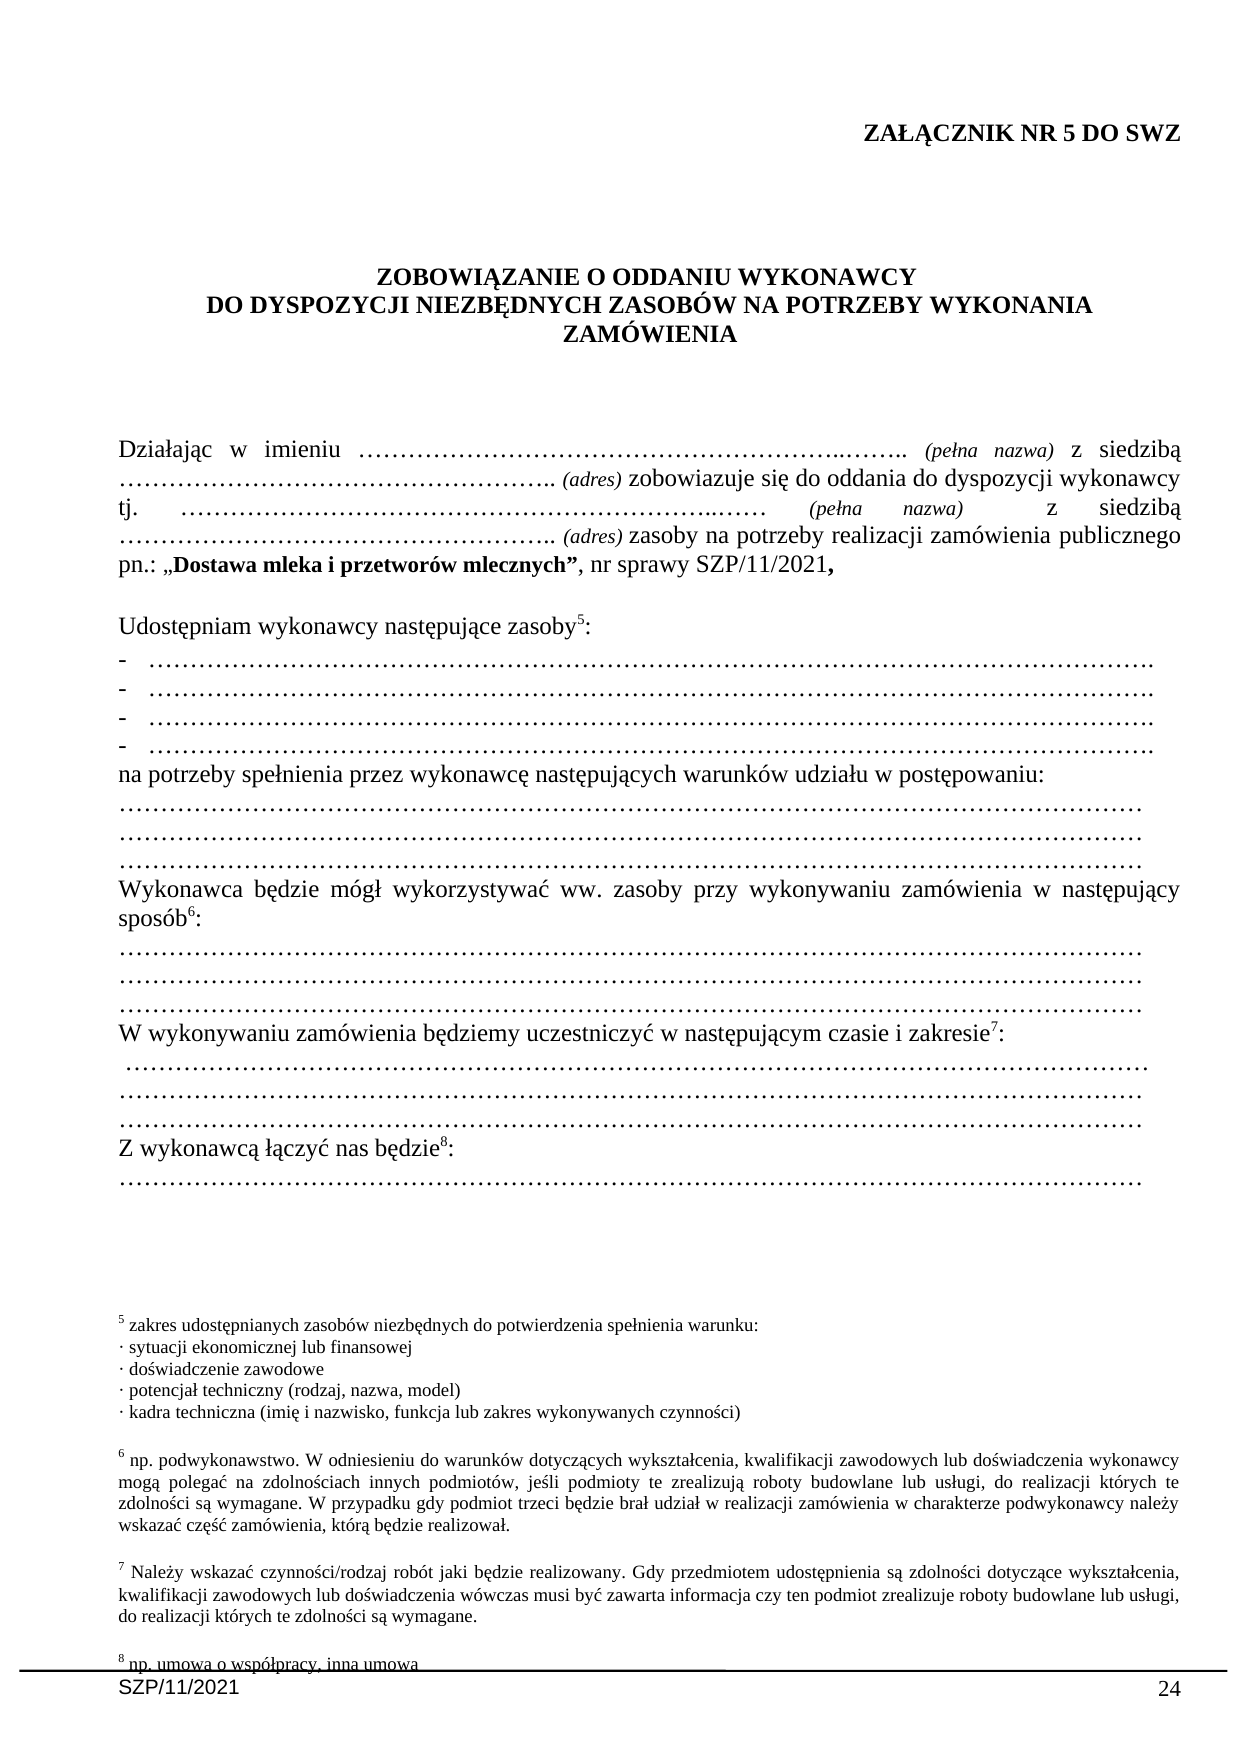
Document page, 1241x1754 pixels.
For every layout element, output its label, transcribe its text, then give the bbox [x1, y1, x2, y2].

text Z wykonawcą łączyć nas będzie: [118, 1133, 1181, 1162]
text Działając w imieniu …………………………………………………..…….. (pełna nazwa) z siedzibą …………………………………………….. (adres) zobowiazuje się do oddania do dyspozycji wykonawcy tj. ………………………………………………………..…… (pełna nazwa) z siedzibą …………………………………………….. (adres) zasoby na potrzeby realizacji zamówienia publicznego pn.: „Dostawa mleka i przetworów mlecznych”, nr sprawy SZP/11/2021, [118, 434, 1181, 578]
text …………………………………………………………………………………………………………… [118, 1162, 1181, 1190]
text ZOBOWIĄZANIE O ODDANIU WYKONAWCY DO DYSPOZYCJI NIEZBĘDNYCH ZASOBÓW NA POTRZEBY WYKONANIA ZAMÓWIENIA [118, 262, 1181, 348]
text - …………………………………………………………………………………………………………. [118, 673, 1181, 702]
text …………………………………………………………………………………………………………… [118, 960, 1181, 989]
text …………………………………………………………………………………………………………… [118, 845, 1181, 874]
text - …………………………………………………………………………………………………………. [118, 644, 1181, 673]
text …………………………………………………………………………………………………………… [118, 1104, 1181, 1133]
text …………………………………………………………………………………………………………… [118, 1047, 1181, 1075]
text - …………………………………………………………………………………………………………. [118, 730, 1181, 759]
text - …………………………………………………………………………………………………………. [118, 702, 1181, 730]
text …………………………………………………………………………………………………………… [118, 932, 1181, 960]
text Udostępniam wykonawcy następujące zasoby: [118, 611, 1240, 640]
text …………………………………………………………………………………………………………… [118, 1075, 1181, 1104]
text ZAŁĄCZNIK NR 5 DO SWZ [189, 118, 1181, 147]
text …………………………………………………………………………………………………………… [118, 788, 1181, 817]
text W wykonywaniu zamówienia będziemy uczestniczyć w następującym czasie i zakresie: [118, 1018, 1181, 1047]
text …………………………………………………………………………………………………………… [118, 817, 1181, 845]
text …………………………………………………………………………………………………………… [118, 989, 1181, 1018]
text Wykonawca będzie mógł wykorzystywać ww. zasoby przy wykonywaniu zamówienia w następujący sposób: [118, 874, 1181, 932]
text na potrzeby spełnienia przez wykonawcę następujących warunków udziału w postępowaniu: [118, 759, 1181, 788]
